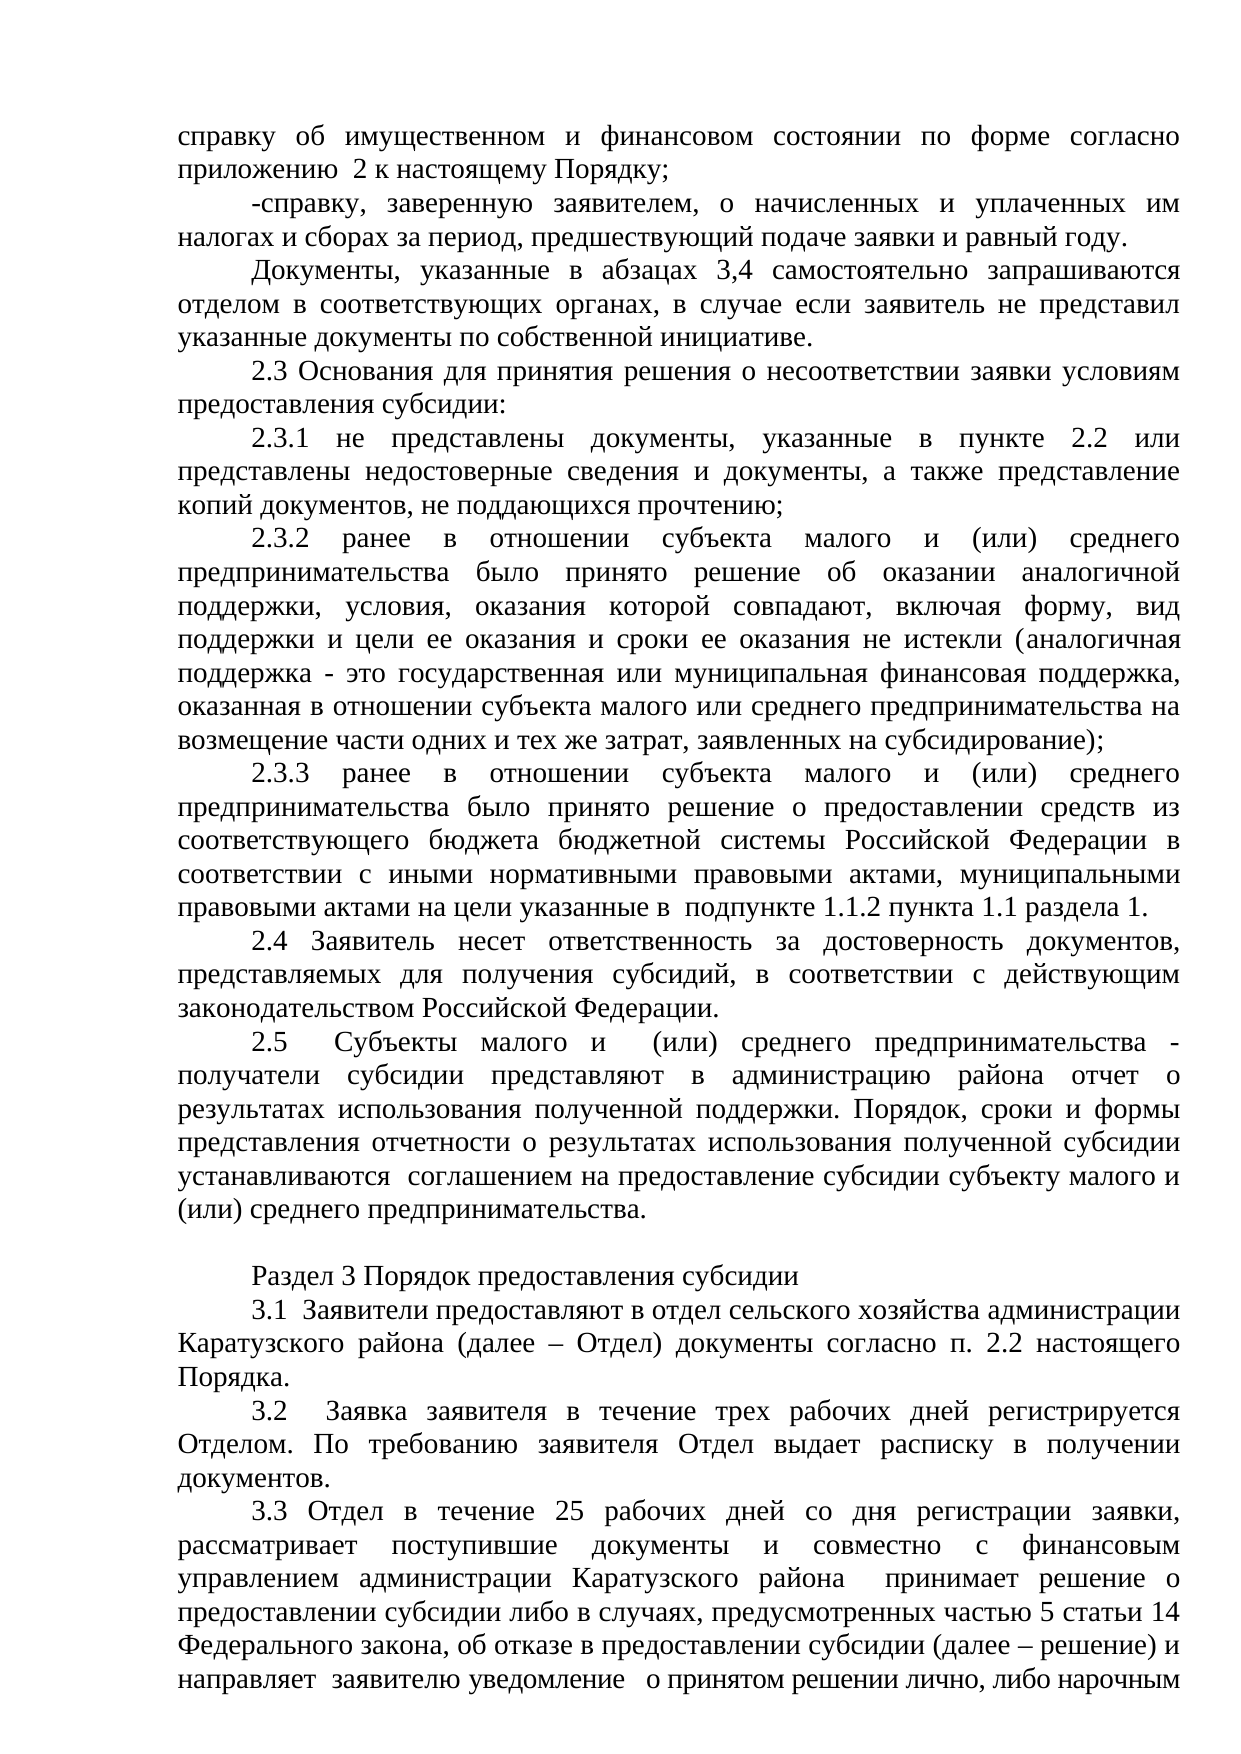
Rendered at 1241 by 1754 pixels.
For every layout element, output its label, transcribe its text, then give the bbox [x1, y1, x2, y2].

text 2.3.1 не представлены документы, указанные в пункте 2.2 или представлены недостоверные сведения и документы, а также представление копий документов, не поддающихся прочтению; [177, 420, 1181, 521]
text 2.3.3 ранее в отношении субъекта малого и (или) среднего предпринимательства было принято решение о предоставлении средств из соответствующего бюджета бюджетной системы Российской Федерации в соответствии с иными нормативными правовыми актами, муниципальными правовыми актами на цели указанные в подпункте 1.1.2 пункта 1.1 раздела 1. [177, 755, 1181, 923]
text Раздел 3 Порядок предоставления субсидии [177, 1258, 1181, 1292]
text Документы, указанные в абзацах 3,4 самостоятельно запрашиваются отделом в соответствующих органах, в случае если заявитель не представил указанные документы по собственной инициативе. [177, 252, 1181, 353]
text 2.3 Основания для принятия решения о несоответствии заявки условиям предоставления субсидии: [177, 353, 1181, 420]
text 2.4 Заявитель несет ответственность за достоверность документов, представляемых для получения субсидий, в соответствии с действующим законодательством Российской Федерации. [177, 923, 1181, 1024]
text 3.1 Заявители предоставляют в отдел сельского хозяйства администрации Каратузского района (далее – Отдел) документы согласно п. 2.2 настоящего Порядка. [177, 1292, 1181, 1393]
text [177, 1493, 1181, 1694]
text -справку, заверенную заявителем, о начисленных и уплаченных им налогах и сборах за период, предшествующий подаче заявки и равный году. [177, 185, 1181, 252]
text 3.2 Заявка заявителя в течение трех рабочих дней регистрируется Отделом. По требованию заявителя Отдел выдает расписку в получении документов. [177, 1393, 1181, 1493]
text 2.3.2 ранее в отношении субъекта малого и (или) среднего предпринимательства было принято решение об оказании аналогичной поддержки, условия, оказания которой совпадают, включая форму, вид поддержки и цели ее оказания и сроки ее оказания не истекли (аналогичная поддержка - это государственная или муниципальная финансовая поддержка, оказанная в отношении субъекта малого или среднего предпринимательства на возмещение части одних и тех же затрат, заявленных на субсидирование); [177, 521, 1181, 755]
text 2.5 Субъекты малого и (или) среднего предпринимательства - получатели субсидии представляют в администрацию района отчет о результатах использования полученной поддержки. Порядок, сроки и формы представления отчетности о результатах использования полученной субсидии устанавливаются соглашением на предоставление субсидии субъекту малого и (или) среднего предпринимательства. [177, 1024, 1181, 1225]
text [177, 118, 1181, 185]
